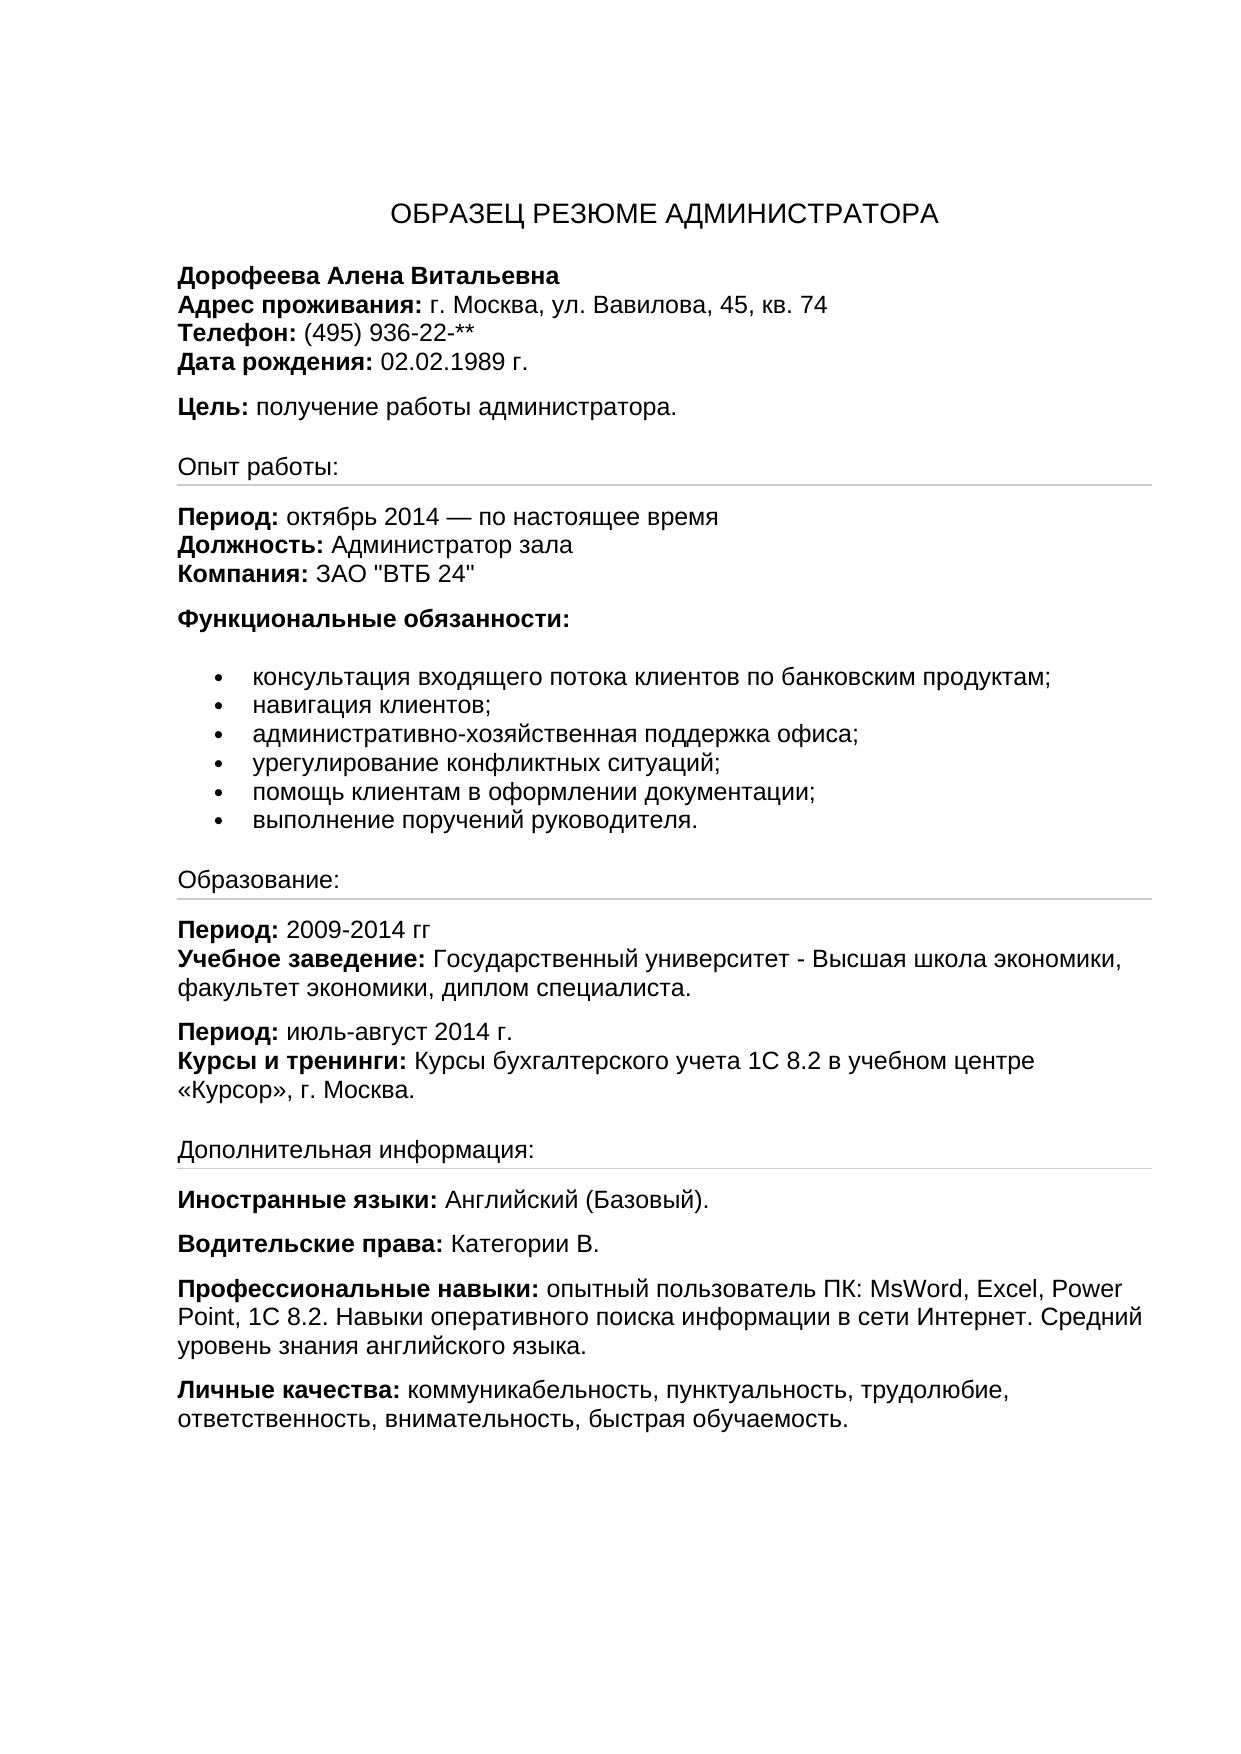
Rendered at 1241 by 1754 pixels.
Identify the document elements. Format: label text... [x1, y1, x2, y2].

text Период: октябрь 2014 — по настоящее время Должность: Администратор зала Компания: ЗАО "ВТБ 24" [177, 502, 1152, 588]
subtitle Опыт работы: [177, 452, 1152, 484]
text Цель: получение работы администратора. [177, 392, 1152, 420]
text Период: июль-август 2014 г. Курсы и тренинги: Курсы бухгалтерского учета 1С 8.2 в учебном центре «Курсор», г. Москва. [177, 1017, 1152, 1103]
text Иностранные языки: Английский (Базовый). [177, 1185, 1152, 1213]
text Профессиональные навыки: опытный пользователь ПК: MsWord, Excel, Power Point, 1С 8.2. Навыки оперативного поиска информации в сети Интернет. Средний уровень знания английского языка. [177, 1273, 1152, 1360]
text Период: 2009-2014 гг Учебное заведение: Государственный университет - Высшая школа экономики, факультет экономики, диплом специалиста. [177, 915, 1152, 1002]
subtitle Образец резюме администратора [177, 197, 1152, 230]
list выполнение поручений руководителя. [215, 805, 1152, 834]
list административно-хозяйственная поддержка офиса; [215, 719, 1152, 748]
text Дорофеева Алена Витальевна Адрес проживания: г. Москва, ул. Вавилова, 45, кв. 74 Телефон: (495) 936-22-** Дата рождения: 02.02.1989 г. [177, 261, 1152, 376]
text Функциональные обязанности: [177, 603, 1152, 632]
list помощь клиентам в оформлении документации; [215, 776, 1152, 805]
text Водительские права: Категории B. [177, 1229, 1152, 1258]
list урегулирование конфликтных ситуаций; [215, 748, 1152, 776]
list консультация входящего потока клиентов по банковским продуктам; [215, 661, 1152, 690]
text Личные качества: коммуникабельность, пунктуальность, трудолюбие, ответственность, внимательность, быстрая обучаемость. [177, 1375, 1152, 1433]
list навигация клиентов; [215, 690, 1152, 719]
subtitle Дополнительная информация: [177, 1135, 1152, 1168]
subtitle Образование: [177, 865, 1152, 898]
